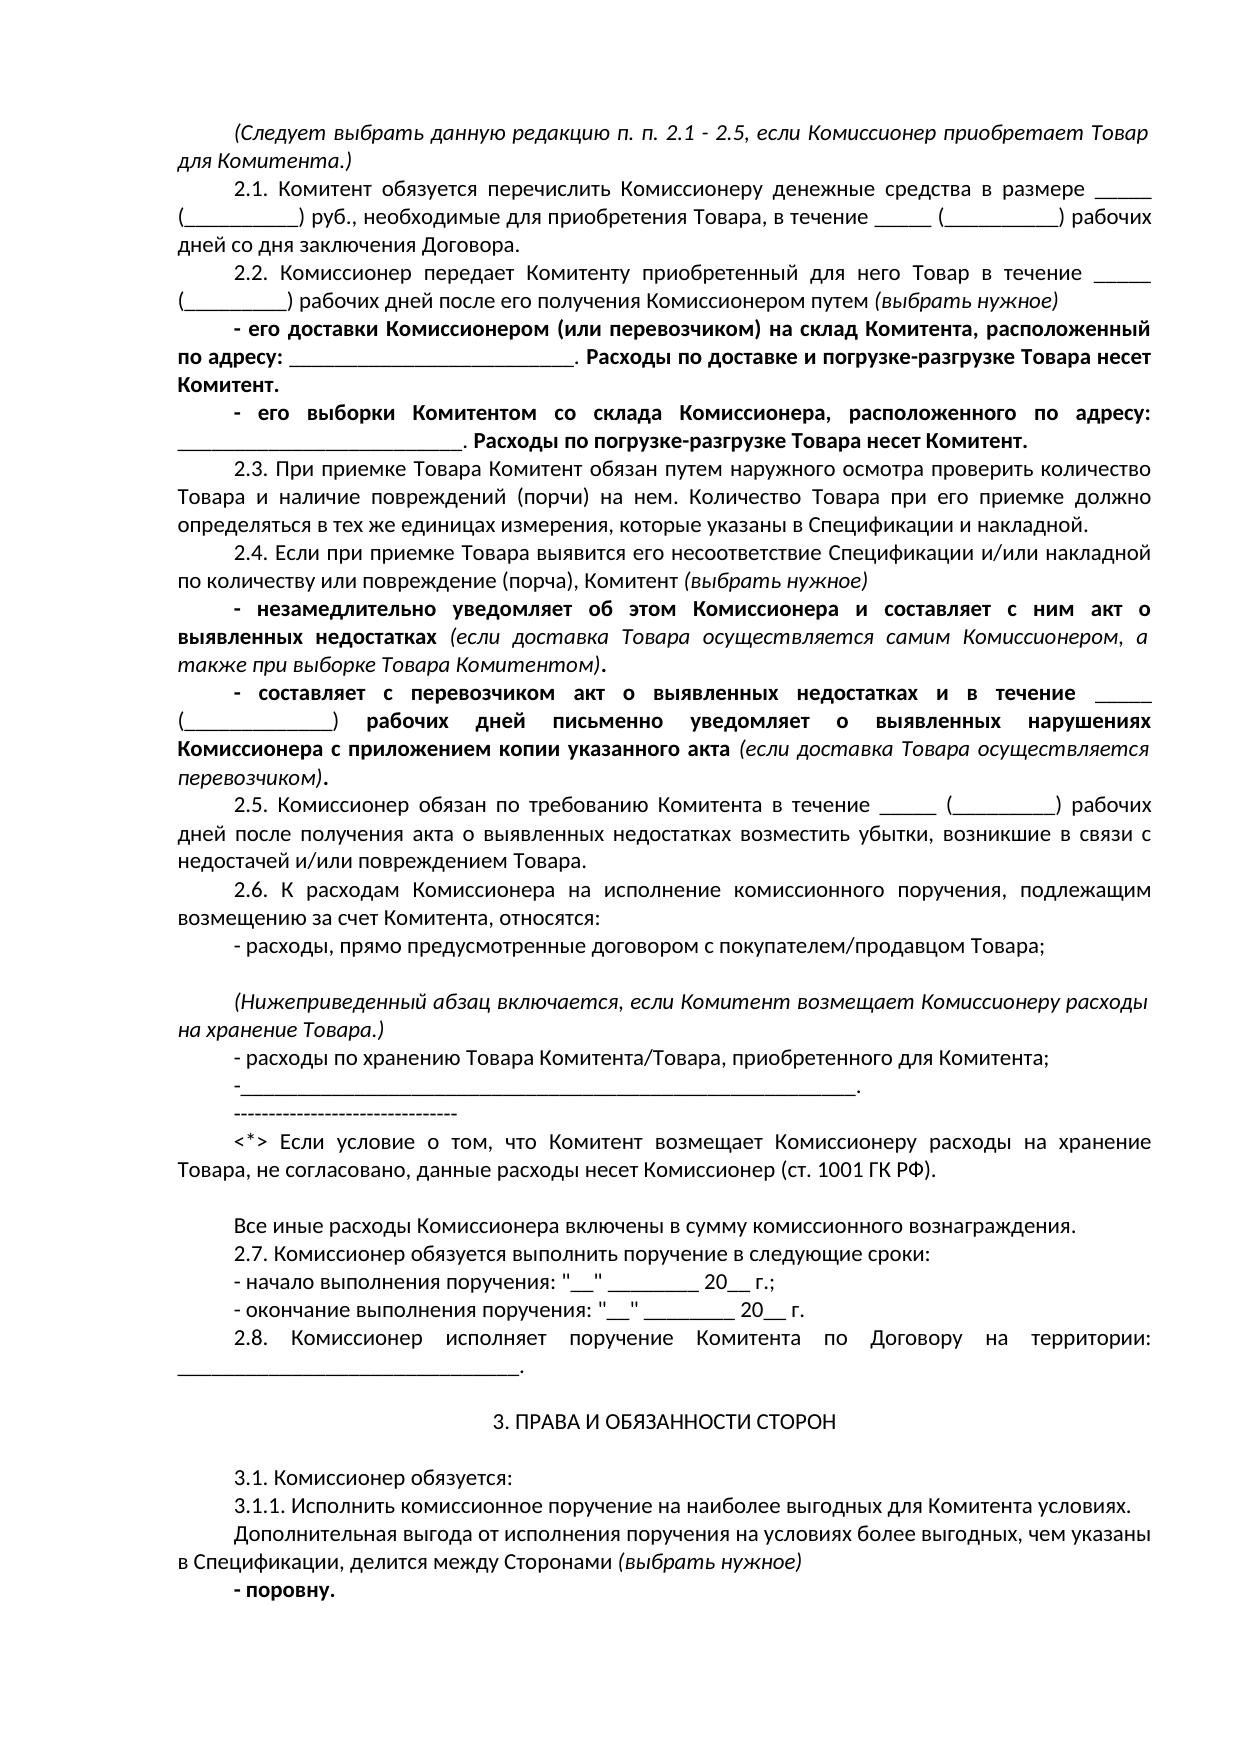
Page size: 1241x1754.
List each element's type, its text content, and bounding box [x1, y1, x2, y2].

text 2.6. К расходам Комиссионера на исполнение комиссионного поручения, подлежащим возмещению за счет Комитента, относятся: [177, 875, 1152, 931]
text - расходы по хранению Товара Комитента/Товара, приобретенного для Комитента; [177, 1043, 1152, 1071]
text - его доставки Комиссионером (или перевозчиком) на склад Комитента, расположенный по адресу: _________________________. Расходы по доставке и погрузке-разгрузке Товара несет Комитент. [177, 314, 1152, 398]
text 2.1. Комитент обязуется перечислить Комиссионеру денежные средства в размере _____ (__________) руб., необходимые для приобретения Товара, в течение _____ (__________) рабочих дней со дня заключения Договора. [177, 174, 1152, 258]
text - поровну. [177, 1575, 1152, 1603]
text 3. ПРАВА И ОБЯЗАННОСТИ СТОРОН [177, 1407, 1152, 1435]
text - составляет с перевозчиком акт о выявленных недостатках и в течение _____ (_____________) рабочих дней письменно уведомляет о выявленных нарушениях Комиссионера с приложением копии указанного акта (если доставка Товара осуществляется перевозчиком). [177, 678, 1152, 791]
text <*> Если условие о том, что Комитент возмещает Комиссионеру расходы на хранение Товара, не согласовано, данные расходы несет Комиссионер (ст. 1001 ГК РФ). [177, 1127, 1152, 1183]
text Все иные расходы Комиссионера включены в сумму комиссионного вознаграждения. [177, 1211, 1152, 1239]
text - незамедлительно уведомляет об этом Комиссионера и составляет с ним акт о выявленных недостатках (если доставка Товара осуществляется самим Комиссионером, а также при выборке Товара Комитентом). [177, 594, 1152, 678]
text - начало выполнения поручения: "__" ________ 20__ г.; [177, 1267, 1152, 1295]
text 3.1. Комиссионер обязуется: [177, 1463, 1152, 1491]
text - окончание выполнения поручения: "__" ________ 20__ г. [177, 1295, 1152, 1323]
text 2.4. Если при приемке Товара выявится его несоответствие Спецификации и/или накладной по количеству или повреждение (порча), Комитент (выбрать нужное) [177, 538, 1152, 594]
text 2.8. Комиссионер исполняет поручение Комитента по Договору на территории: ______________________________. [177, 1323, 1152, 1379]
text 2.7. Комиссионер обязуется выполнить поручение в следующие сроки: [177, 1239, 1152, 1267]
text 3.1.1. Исполнить комиссионное поручение на наиболее выгодных для Комитента условиях. [177, 1491, 1152, 1519]
text (Следует выбрать данную редакцию п. п. 2.1 - 2.5, если Комиссионер приобретает Товар для Комитента.) [177, 118, 1152, 174]
text (Нижеприведенный абзац включается, если Комитент возмещает Комиссионеру расходы на хранение Товара.) [177, 987, 1152, 1043]
text Дополнительная выгода от исполнения поручения на условиях более выгодных, чем указаны в Спецификации, делится между Сторонами (выбрать нужное) [177, 1519, 1152, 1575]
text 2.2. Комиссионер передает Комитенту приобретенный для него Товар в течение _____ (_________) рабочих дней после его получения Комиссионером путем (выбрать нужное) [177, 258, 1152, 314]
text -------------------------------- [177, 1099, 1152, 1127]
text 2.3. При приемке Товара Комитент обязан путем наружного осмотра проверить количество Товара и наличие повреждений (порчи) на нем. Количество Товара при его приемке должно определяться в тех же единицах измерения, которые указаны в Спецификации и накладной. [177, 454, 1152, 538]
text 2.5. Комиссионер обязан по требованию Комитента в течение _____ (_________) рабочих дней после получения акта о выявленных недостатках возместить убытки, возникшие в связи с недостачей и/или повреждением Товара. [177, 791, 1152, 875]
text -______________________________________________________. [177, 1071, 1152, 1099]
text - его выборки Комитентом со склада Комиссионера, расположенного по адресу: _________________________. Расходы по погрузке-разгрузке Товара несет Комитент. [177, 398, 1152, 454]
text - расходы, прямо предусмотренные договором с покупателем/продавцом Товара; [177, 931, 1152, 959]
